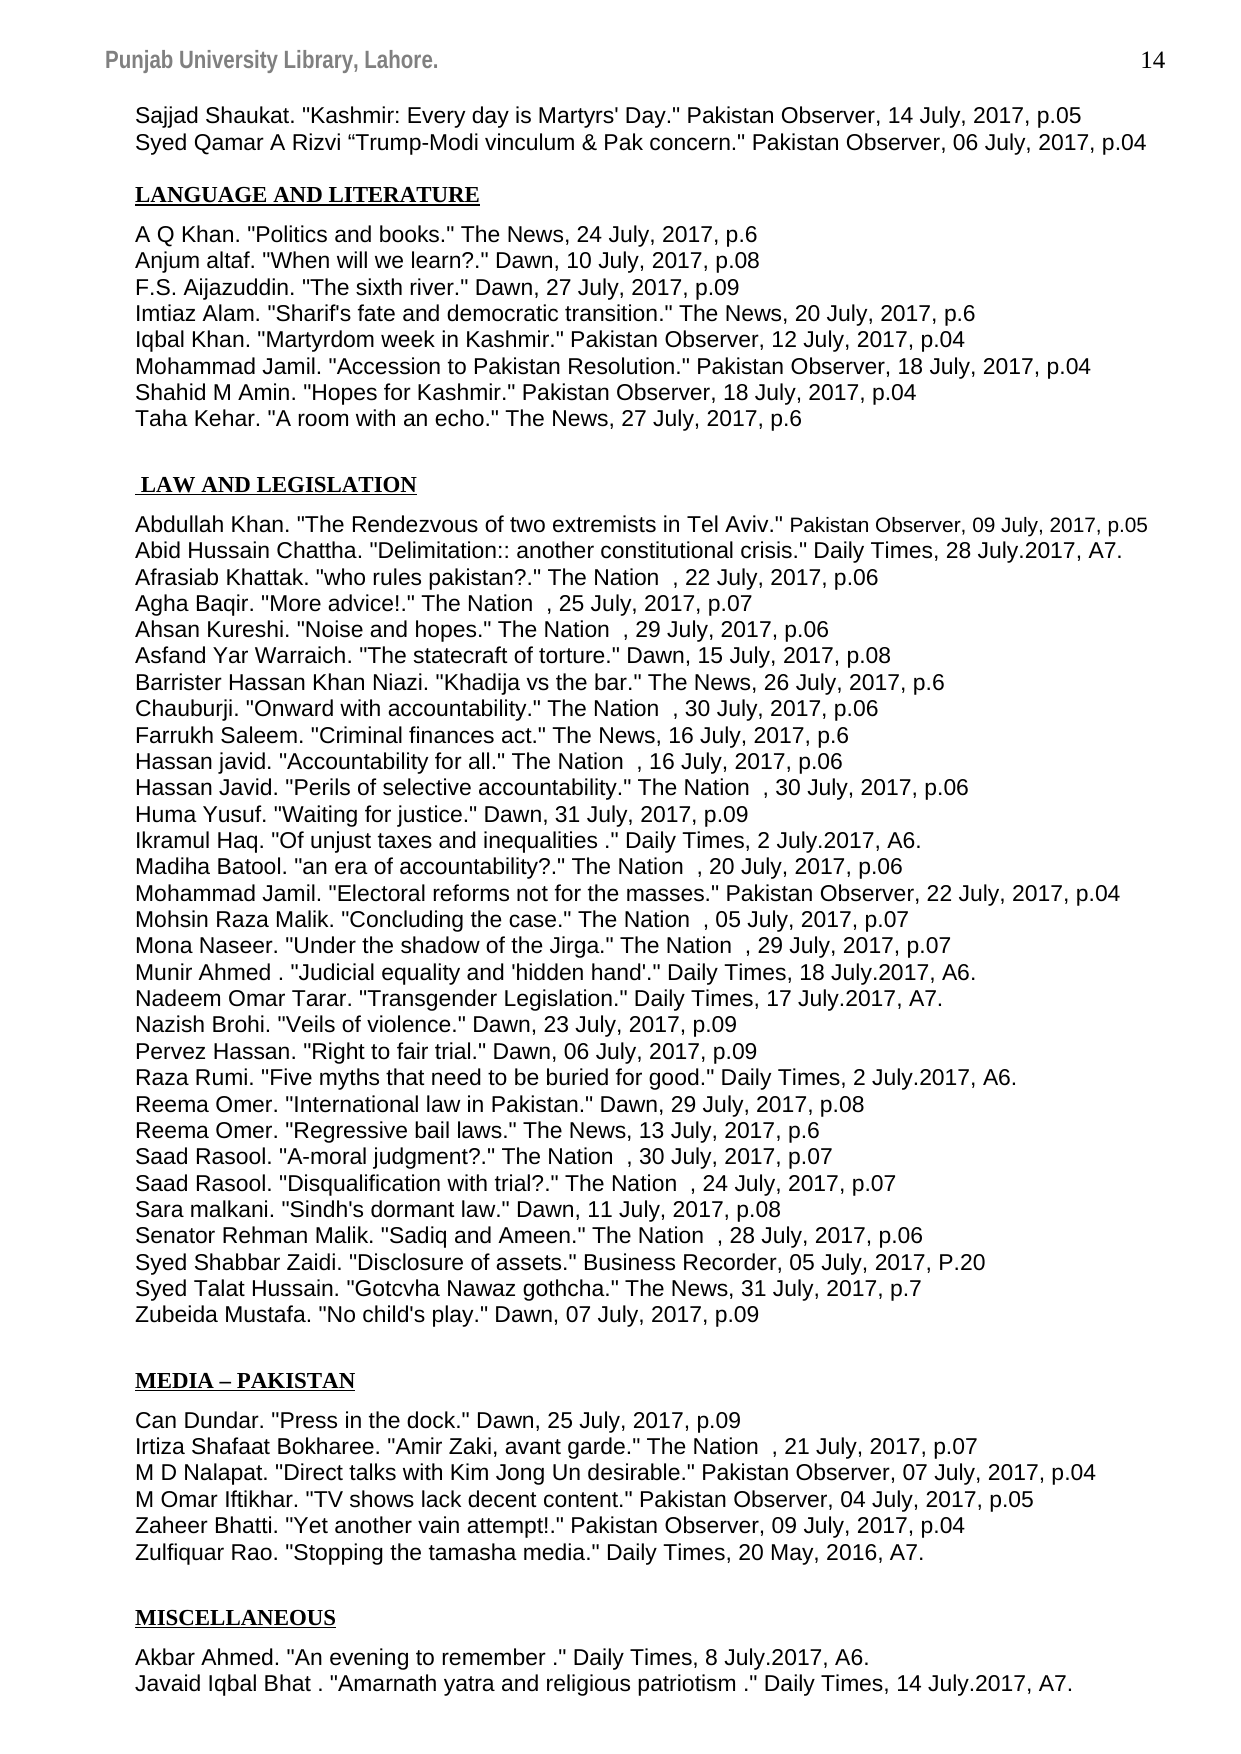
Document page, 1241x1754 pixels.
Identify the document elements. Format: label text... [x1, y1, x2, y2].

table_cell LANGUAGE AND LITERATURE A Q Khan. "Politics and books." The News, 24 July, 2017, p.6 Anjum altaf. "When will we learn?." Dawn, 10 July, 2017, p.08 F.S. Aijazuddin. "The sixth river." Dawn, 27 July, 2017, p.09 Imtiaz Alam. "Sharif's fate and democratic transition." The News, 20 July, 2017, p.6 Iqbal Khan. "Martyrdom week in Kashmir." Pakistan Observer, 12 July, 2017, p.04 Mohammad Jamil. "Accession to Pakistan Resolution." Pakistan Observer, 18 July, 2017, p.04 Shahid M Amin. "Hopes for Kashmir." Pakistan Observer, 18 July, 2017, p.04 Taha Kehar. "A room with an echo." The News, 27 July, 2017, p.6 [124, 181, 1174, 471]
table_cell MEDIA – PAKISTAN Can Dundar. "Press in the dock." Dawn, 25 July, 2017, p.09 Irtiza Shafaat Bokharee. "Amir Zaki, avant garde." The Nation , 21 July, 2017, p.07 M D Nalapat. "Direct talks with Kim Jong Un desirable." Pakistan Observer, 07 July, 2017, p.04 M Omar Iftikhar. "TV shows lack decent content." Pakistan Observer, 04 July, 2017, p.05 Zaheer Bhatti. "Yet another vain attempt!." Pakistan Observer, 09 July, 2017, p.04 Zulfiquar Rao. "Stopping the tamasha media." Daily Times, 20 May, 2016, A7. [124, 1367, 1174, 1604]
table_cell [124, 103, 1174, 181]
table_cell LAW AND LEGISLATION Abdullah Khan. "The Rendezvous of two extremists in Tel Aviv." Pakistan Observer, 09 July, 2017, p.05 Abid Hussain Chattha. "Delimitation:: another constitutional crisis." Daily Times, 28 July.2017, A7. Afrasiab Khattak. "who rules pakistan?." The Nation , 22 July, 2017, p.06 Agha Baqir. "More advice!." The Nation , 25 July, 2017, p.07 Ahsan Kureshi. "Noise and hopes." The Nation , 29 July, 2017, p.06 Asfand Yar Warraich. "The statecraft of torture." Dawn, 15 July, 2017, p.08 Barrister Hassan Khan Niazi. "Khadija vs the bar." The News, 26 July, 2017, p.6 Chauburji. "Onward with accountability." The Nation , 30 July, 2017, p.06 Farrukh Saleem. "Criminal finances act." The News, 16 July, 2017, p.6 Hassan javid. "Accountability for all." The Nation , 16 July, 2017, p.06 Hassan Javid. "Perils of selective accountability." The Nation , 30 July, 2017, p.06 Huma Yusuf. "Waiting for justice." Dawn, 31 July, 2017, p.09 Ikramul Haq. "Of unjust taxes and inequalities ." Daily Times, 2 July.2017, A6. Madiha Batool. "an era of accountability?." The Nation , 20 July, 2017, p.06 Mohammad Jamil. "Electoral reforms not for the masses." Pakistan Observer, 22 July, 2017, p.04 Mohsin Raza Malik. "Concluding the case." The Nation , 05 July, 2017, p.07 Mona Naseer. "Under the shadow of the Jirga." The Nation , 29 July, 2017, p.07 Munir Ahmed . "Judicial equality and 'hidden hand'." Daily Times, 18 July.2017, A6. Nadeem Omar Tarar. "Transgender Legislation." Daily Times, 17 July.2017, A7. Nazish Brohi. "Veils of violence." Dawn, 23 July, 2017, p.09 Pervez Hassan. "Right to fair trial." Dawn, 06 July, 2017, p.09 Raza Rumi. "Five myths that need to be buried for good." Daily Times, 2 July.2017, A6. Reema Omer. "International law in Pakistan." Dawn, 29 July, 2017, p.08 Reema Omer. "Regressive bail laws." The News, 13 July, 2017, p.6 Saad Rasool. "A-moral judgment?." The Nation , 30 July, 2017, p.07 Saad Rasool. "Disqualification with trial?." The Nation , 24 July, 2017, p.07 Sara malkani. "Sindh's dormant law." Dawn, 11 July, 2017, p.08 Senator Rehman Malik. "Sadiq and Ameen." The Nation , 28 July, 2017, p.06 Syed Shabbar Zaidi. "Disclosure of assets." Business Recorder, 05 July, 2017, P.20 Syed Talat Hussain. "Gotcvha Nawaz gothcha." The News, 31 July, 2017, p.7 Zubeida Mustafa. "No child's play." Dawn, 07 July, 2017, p.09 [124, 471, 1174, 1367]
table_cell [124, 1604, 1174, 1696]
